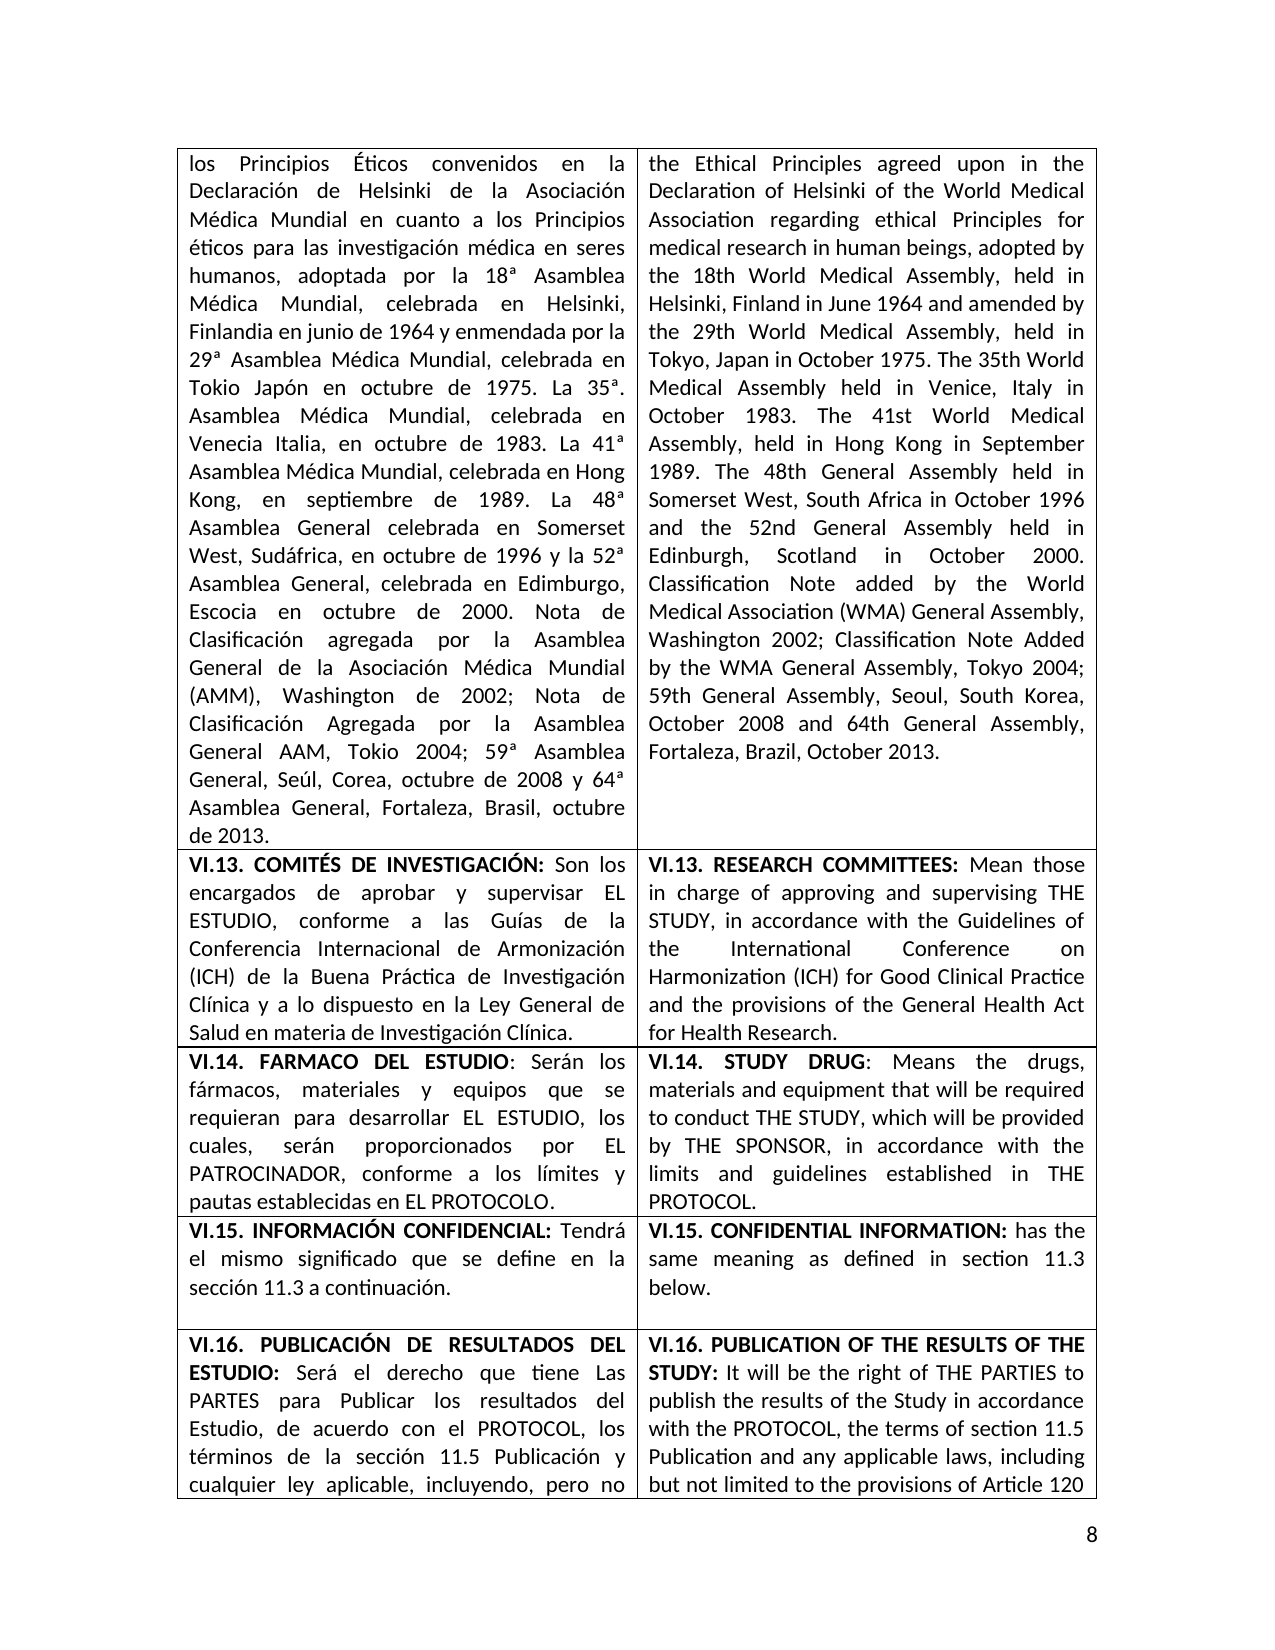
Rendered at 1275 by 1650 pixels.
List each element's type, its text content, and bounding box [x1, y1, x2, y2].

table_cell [638, 1330, 1096, 1498]
table_cell VI.15. INFORMACIÓN CONFIDENCIAL: Tendrá el mismo significado que se define en la sección 11.3 a continuación. [178, 1217, 637, 1329]
table_cell VI.13. RESEARCH COMMITTEES: Mean those in charge of approving and supervising THE STUDY, in accordance with the Guidelines of the International Conference on Harmonization (ICH) for Good Clinical Practice and the provisions of the General Health Act for Health Research. [638, 850, 1096, 1046]
table_cell VI.14. STUDY DRUG: Means the drugs, materials and equipment that will be required to conduct THE STUDY, which will be provided by THE SPONSOR, in accordance with the limits and guidelines established in THE PROTOCOL. [638, 1048, 1096, 1216]
table_cell VI.15. CONFIDENTIAL INFORMATION: has the same meaning as defined in section 11.3 below. [638, 1217, 1096, 1329]
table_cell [638, 149, 1096, 849]
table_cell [178, 149, 637, 849]
table_cell VI.13. COMITÉS DE INVESTIGACIÓN: Son los encargados de aprobar y supervisar EL ESTUDIO, conforme a las Guías de la Conferencia Internacional de Armonización (ICH) de la Buena Práctica de Investigación Clínica y a lo dispuesto en la Ley General de Salud en materia de Investigación Clínica. [178, 850, 637, 1046]
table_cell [178, 1330, 637, 1498]
table_cell VI.14. FARMACO DEL ESTUDIO: Serán los fármacos, materiales y equipos que se requieran para desarrollar EL ESTUDIO, los cuales, serán proporcionados por EL PATROCINADOR, conforme a los límites y pautas establecidas en EL PROTOCOLO. [178, 1048, 637, 1216]
